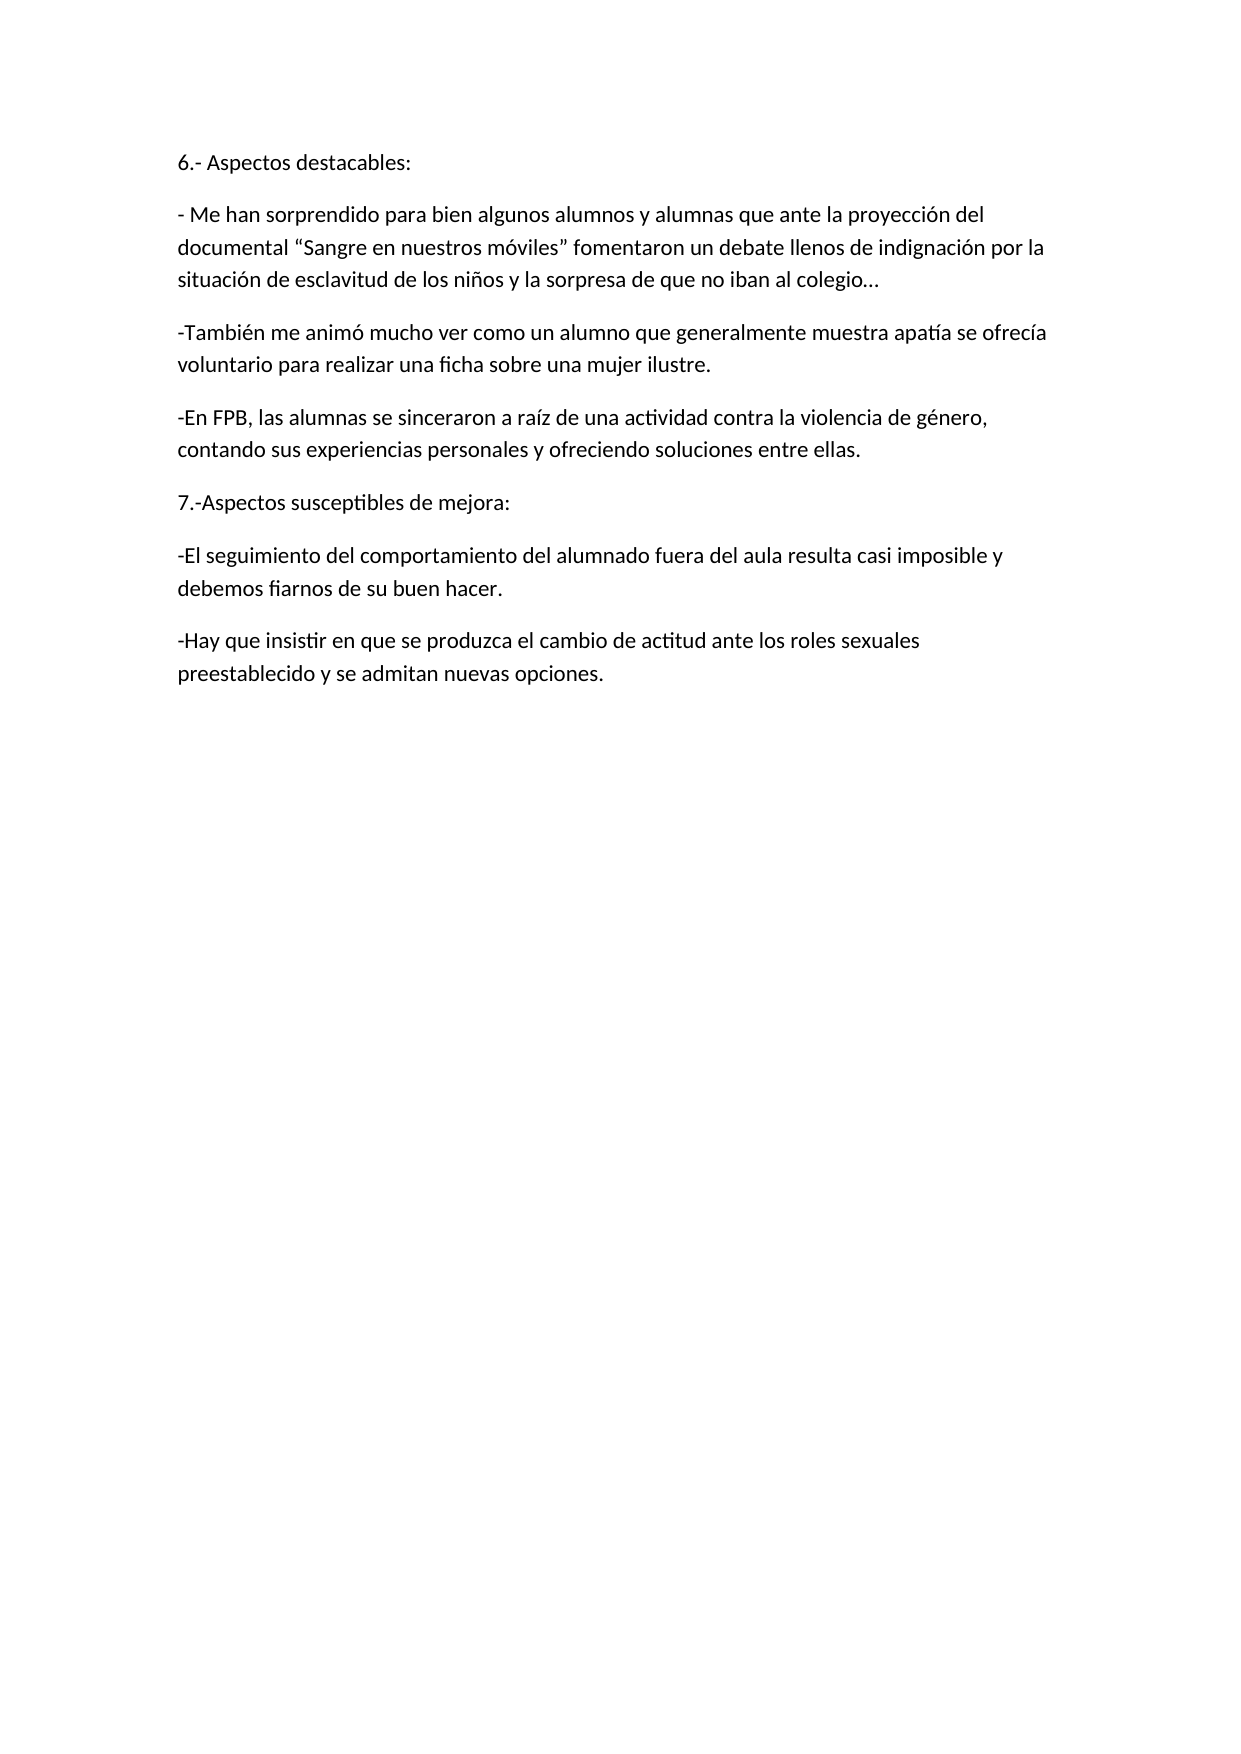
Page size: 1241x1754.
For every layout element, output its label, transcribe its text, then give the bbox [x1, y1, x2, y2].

text - Me han sorprendido para bien algunos alumnos y alumnas que ante la proyección del documental “Sangre en nuestros móviles” fomentaron un debate llenos de indignación por la situación de esclavitud de los niños y la sorpresa de que no iban al colegio… [177, 201, 1063, 293]
text -Hay que insistir en que se produzca el cambio de actitud ante los roles sexuales preestablecido y se admitan nuevas opciones. [177, 627, 1063, 687]
text -El seguimiento del comportamiento del alumnado fuera del aula resulta casi imposible y debemos fiarnos de su buen hacer. [177, 541, 1063, 602]
text -En FPB, las alumnas se sinceraron a raíz de una actividad contra la violencia de género, contando sus experiencias personales y ofreciendo soluciones entre ellas. [177, 403, 1063, 463]
text 6.- Aspectos destacables: [177, 148, 1063, 176]
text -También me animó mucho ver como un alumno que generalmente muestra apatía se ofrecía voluntario para realizar una ficha sobre una mujer ilustre. [177, 318, 1063, 378]
text 7.-Aspectos susceptibles de mejora: [177, 488, 1063, 516]
